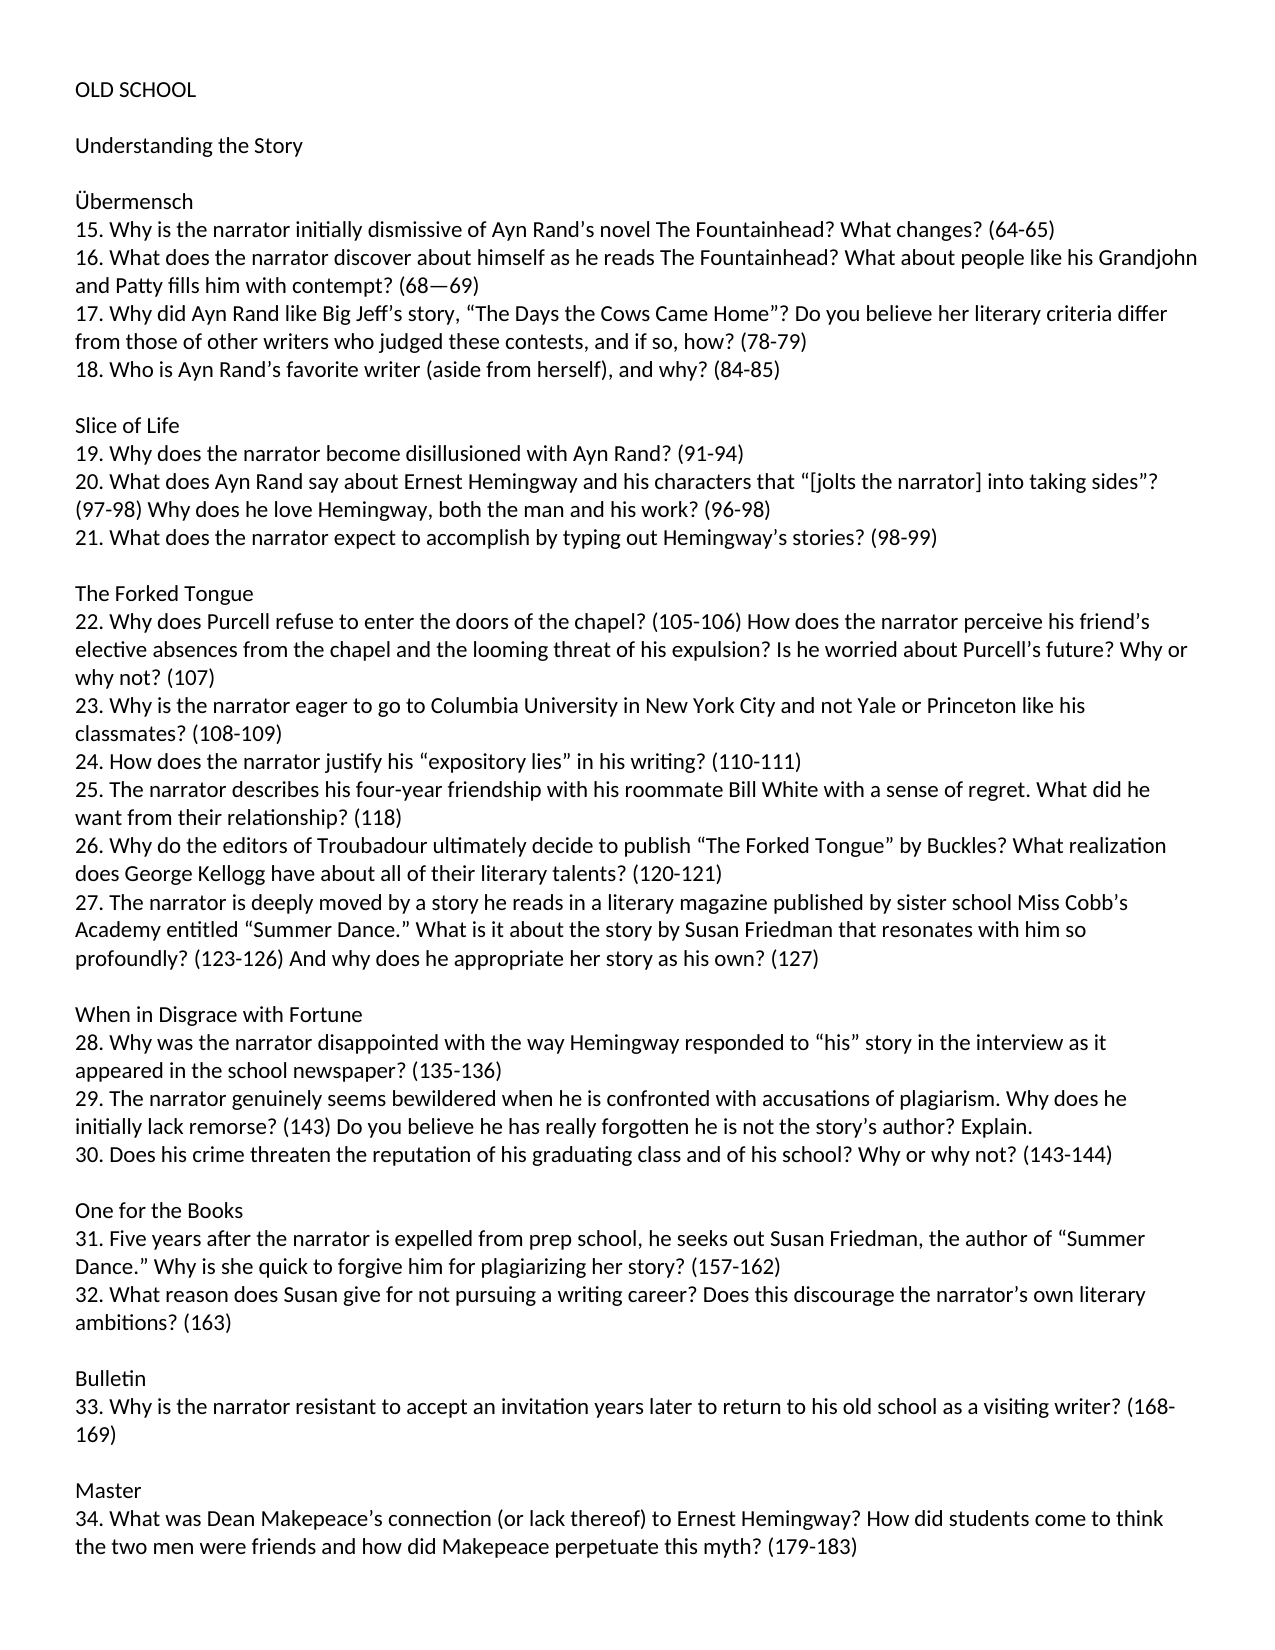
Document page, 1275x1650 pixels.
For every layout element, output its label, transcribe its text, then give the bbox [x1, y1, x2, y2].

text 28. Why was the narrator disappointed with the way Hemingway responded to “his” story in the interview as it appeared in the school newspaper? (135-136) [75, 1028, 1200, 1084]
text 25. The narrator describes his four-year friendship with his roommate Bill White with a sense of regret. What did he want from their relationship? (118) [75, 776, 1200, 832]
text Understanding the Story [75, 131, 1200, 159]
text 19. Why does the narrator become disillusioned with Ayn Rand? (91-94) [75, 439, 1200, 467]
text 17. Why did Ayn Rand like Big Jeff’s story, “The Days the Cows Came Home”? Do you believe her literary criteria differ from those of other writers who judged these contests, and if so, how? (78-79) [75, 299, 1200, 355]
text One for the Books [75, 1196, 1200, 1224]
text When in Disgrace with Fortune [75, 1000, 1200, 1028]
text 22. Why does Purcell refuse to enter the doors of the chapel? (105-106) How does the narrator perceive his friend’s elective absences from the chapel and the looming threat of his expulsion? Is he worried about Purcell’s future? Why or why not? (107) [75, 607, 1200, 691]
text Übermensch [75, 187, 1200, 215]
text 29. The narrator genuinely seems bewildered when he is confronted with accusations of plagiarism. Why does he initially lack remorse? (143) Do you believe he has really forgotten he is not the story’s author? Explain. [75, 1084, 1200, 1140]
text 26. Why do the editors of Troubadour ultimately decide to publish “The Forked Tongue” by Buckles? What realization does George Kellogg have about all of their literary talents? (120-121) [75, 832, 1200, 888]
text 34. What was Dean Makepeace’s connection (or lack thereof) to Ernest Hemingway? How did students come to think the two men were friends and how did Makepeace perpetuate this myth? (179-183) [75, 1504, 1200, 1560]
text Slice of Life [75, 411, 1200, 439]
text 21. What does the narrator expect to accomplish by typing out Hemingway’s stories? (98-99) [75, 523, 1200, 551]
text 32. What reason does Susan give for not pursuing a writing career? Does this discourage the narrator’s own literary ambitions? (163) [75, 1280, 1200, 1336]
text 27. The narrator is deeply moved by a story he reads in a literary magazine published by sister school Miss Cobb’s Academy entitled “Summer Dance.” What is it about the story by Susan Friedman that resonates with him so profoundly? (123-126) And why does he appropriate her story as his own? (127) [75, 888, 1200, 972]
text 30. Does his crime threaten the reputation of his graduating class and of his school? Why or why not? (143-144) [75, 1140, 1200, 1168]
text Master [75, 1476, 1200, 1504]
text 15. Why is the narrator initially dismissive of Ayn Rand’s novel The Fountainhead? What changes? (64-65) [75, 215, 1200, 243]
text The Forked Tongue [75, 579, 1200, 607]
text 16. What does the narrator discover about himself as he reads The Fountainhead? What about people like his Grandjohn and Patty fills him with contempt? (68—69) [75, 243, 1200, 299]
text 23. Why is the narrator eager to go to Columbia University in New York City and not Yale or Princeton like his classmates? (108-109) [75, 691, 1200, 747]
text 31. Five years after the narrator is expelled from prep school, he seeks out Susan Friedman, the author of “Summer Dance.” Why is she quick to forgive him for plagiarizing her story? (157-162) [75, 1224, 1200, 1280]
text OLD SCHOOL [75, 75, 1200, 103]
text 24. How does the narrator justify his “expository lies” in his writing? (110-111) [75, 747, 1200, 776]
text Bulletin [75, 1364, 1200, 1392]
text 18. Who is Ayn Rand’s favorite writer (aside from herself), and why? (84-85) [75, 355, 1200, 383]
text 33. Why is the narrator resistant to accept an invitation years later to return to his old school as a visiting writer? (168-169) [75, 1392, 1200, 1448]
text 20. What does Ayn Rand say about Ernest Hemingway and his characters that “[jolts the narrator] into taking sides”? (97-98) Why does he love Hemingway, both the man and his work? (96-98) [75, 467, 1200, 523]
